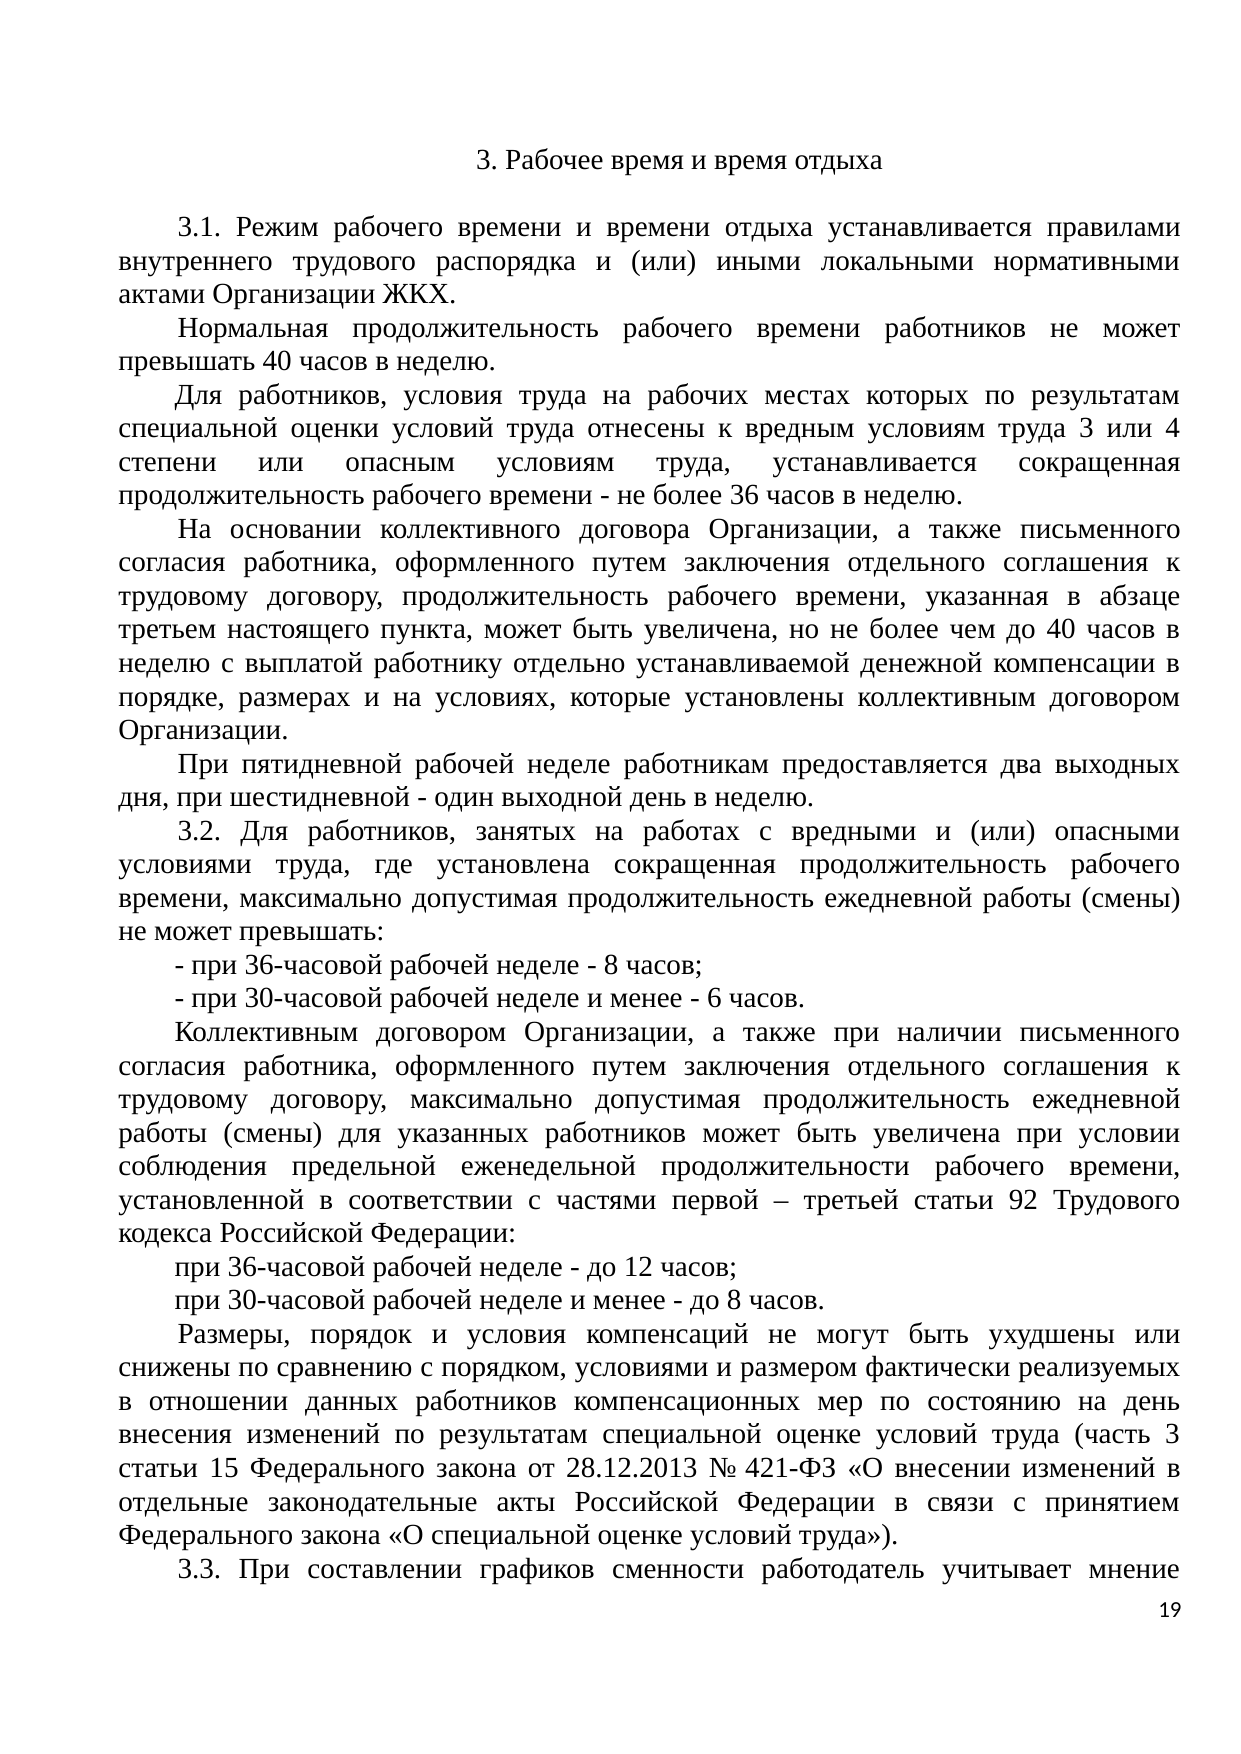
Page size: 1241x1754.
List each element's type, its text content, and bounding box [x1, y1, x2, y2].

text - при 30-часовой рабочей неделе и менее - 6 часов. [118, 981, 1181, 1014]
text Для работников, условия труда на рабочих местах которых по результатам специальной оценки условий труда отнесены к вредным условиям труда 3 или 4 степени или опасным условиям труда, устанавливается сокращенная продолжительность рабочего времени - не более 36 часов в неделю. [118, 377, 1181, 511]
text при 30-часовой рабочей неделе и менее - до 8 часов. [118, 1282, 1181, 1316]
text 3.2. Для работников, занятых на работах с вредными и (или) опасными условиями труда, где установлена сокращенная продолжительность рабочего времени, максимально допустимая продолжительность ежедневной работы (смены) не может превышать: [118, 813, 1181, 947]
text Нормальная продолжительность рабочего времени работников не может превышать 40 часов в неделю. [118, 310, 1181, 377]
text На основании коллективного договора Организации, а также письменного согласия работника, оформленного путем заключения отдельного соглашения к трудовому договору, продолжительность рабочего времени, указанная в абзаце третьем настоящего пункта, может быть увеличена, но не более чем до 40 часов в неделю с выплатой работнику отдельно устанавливаемой денежной компенсации в порядке, размерах и на условиях, которые установлены коллективным договором Организации. [118, 511, 1181, 746]
text Размеры, порядок и условия компенсаций не могут быть ухудшены или снижены по сравнению с порядком, условиями и размером фактически реализуемых в отношении данных работников компенсационных мер по состоянию на день внесения изменений по результатам специальной оценке условий труда (часть 3 статьи 15 Федерального закона от 28.12.2013 № 421-ФЗ «О внесении изменений в отдельные законодательные акты Российской Федерации в связи с принятием Федерального закона «О специальной оценке условий труда»). [118, 1316, 1181, 1551]
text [118, 1551, 1181, 1584]
text при 36-часовой рабочей неделе - до 12 часов; [118, 1249, 1181, 1282]
text При пятидневной рабочей неделе работникам предоставляется два выходных дня, при шестидневной - один выходной день в неделю. [118, 746, 1181, 813]
text Коллективным договором Организации, а также при наличии письменного согласия работника, оформленного путем заключения отдельного соглашения к трудовому договору, максимально допустимая продолжительность ежедневной работы (смены) для указанных работников может быть увеличена при условии соблюдения предельной еженедельной продолжительности рабочего времени, установленной в соответствии с частями первой – третьей статьи 92 Трудового кодекса Российской Федерации: [118, 1014, 1181, 1249]
text - при 36-часовой рабочей неделе - 8 часов; [118, 947, 1181, 981]
text 3.1. Режим рабочего времени и времени отдыха устанавливается правилами внутреннего трудового распорядка и (или) иными локальными нормативными актами Организации ЖКХ. [118, 209, 1181, 310]
text 3. Рабочее время и время отдыха [118, 142, 1181, 176]
